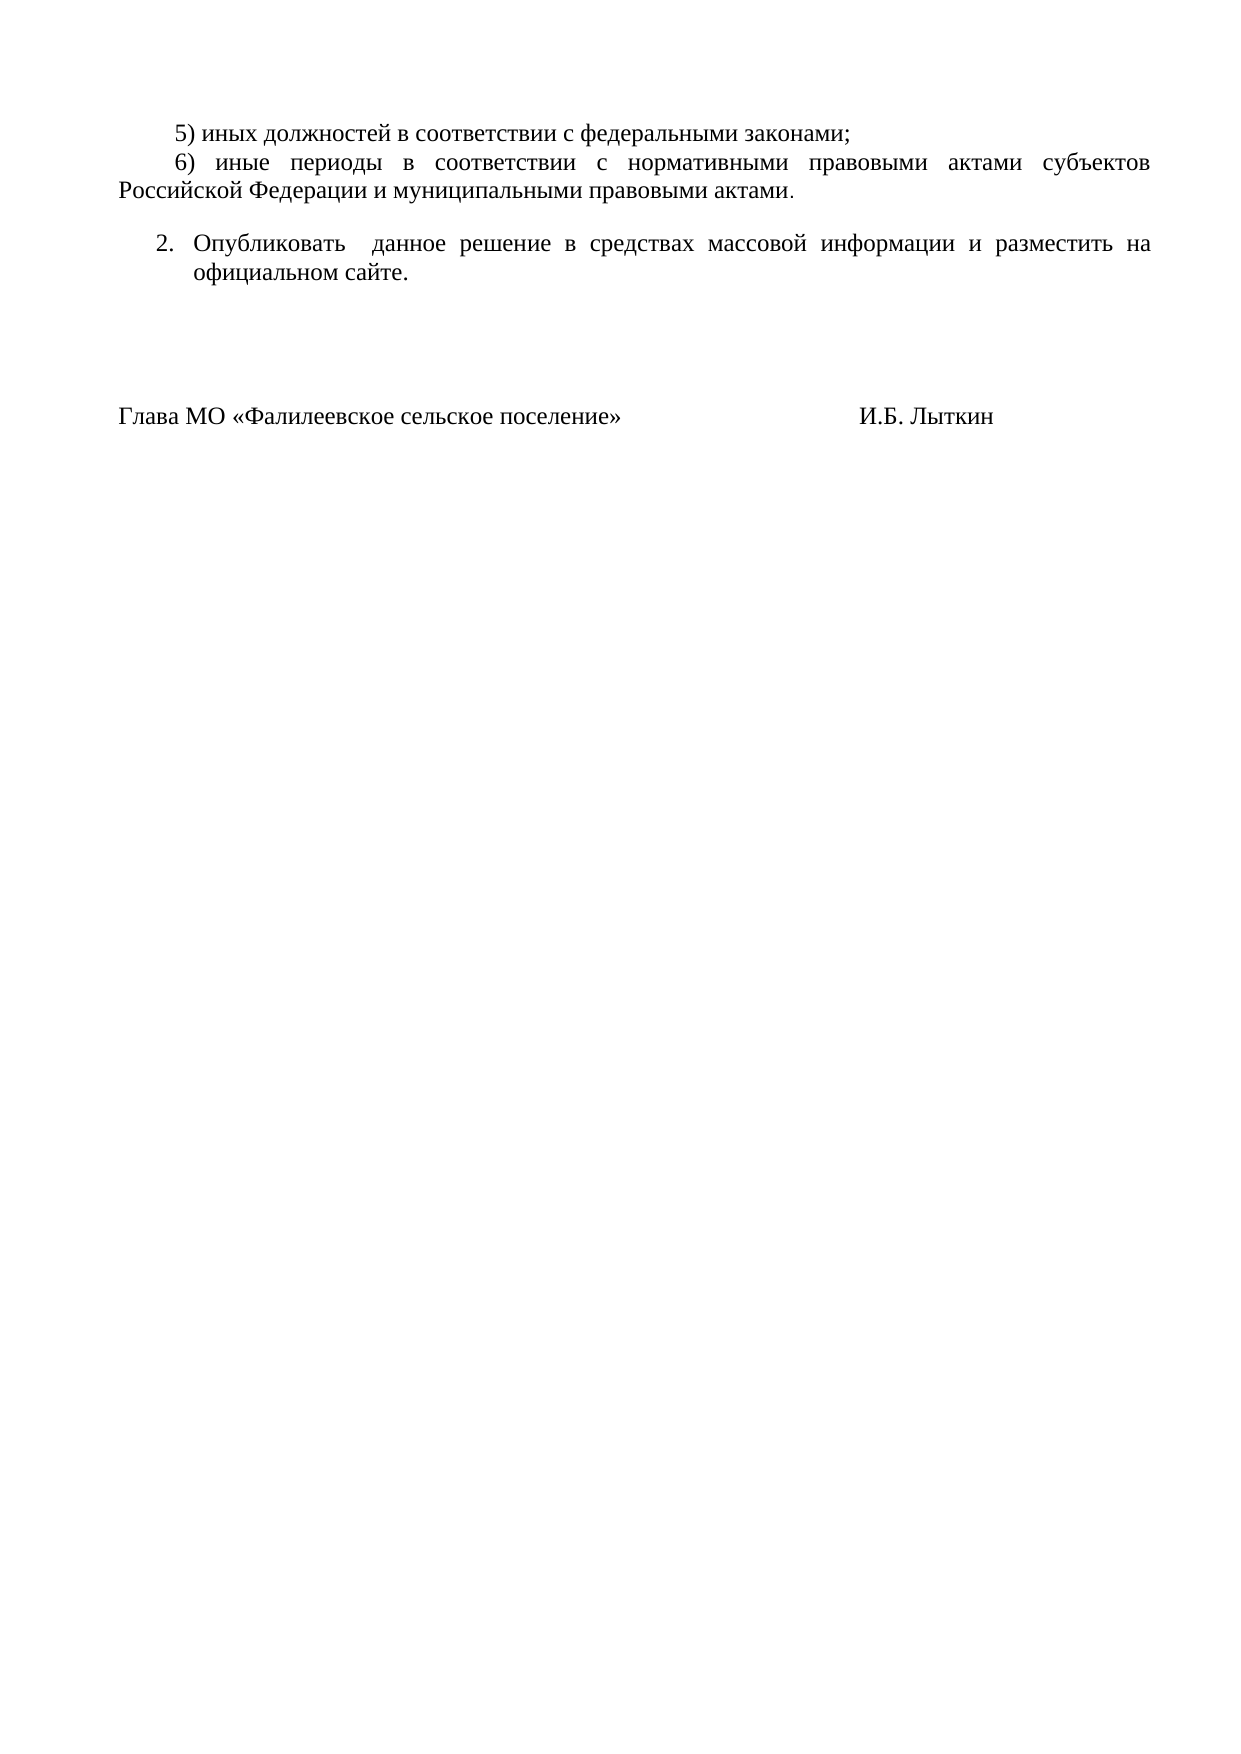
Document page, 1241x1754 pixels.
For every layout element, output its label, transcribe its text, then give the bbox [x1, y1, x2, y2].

text 6) иные периоды в соответствии с нормативными правовыми актами субъектов Российской Федерации и муниципальными правовыми актами. [118, 147, 1152, 204]
text 5) иных должностей в соответствии с федеральными законами; [118, 118, 1152, 147]
text Глава МО «Фалилеевское сельское поселение» И.Б. Лыткин [118, 401, 1152, 429]
list Опубликовать данное решение в средствах массовой информации и разместить на официальном сайте. [156, 228, 1152, 286]
